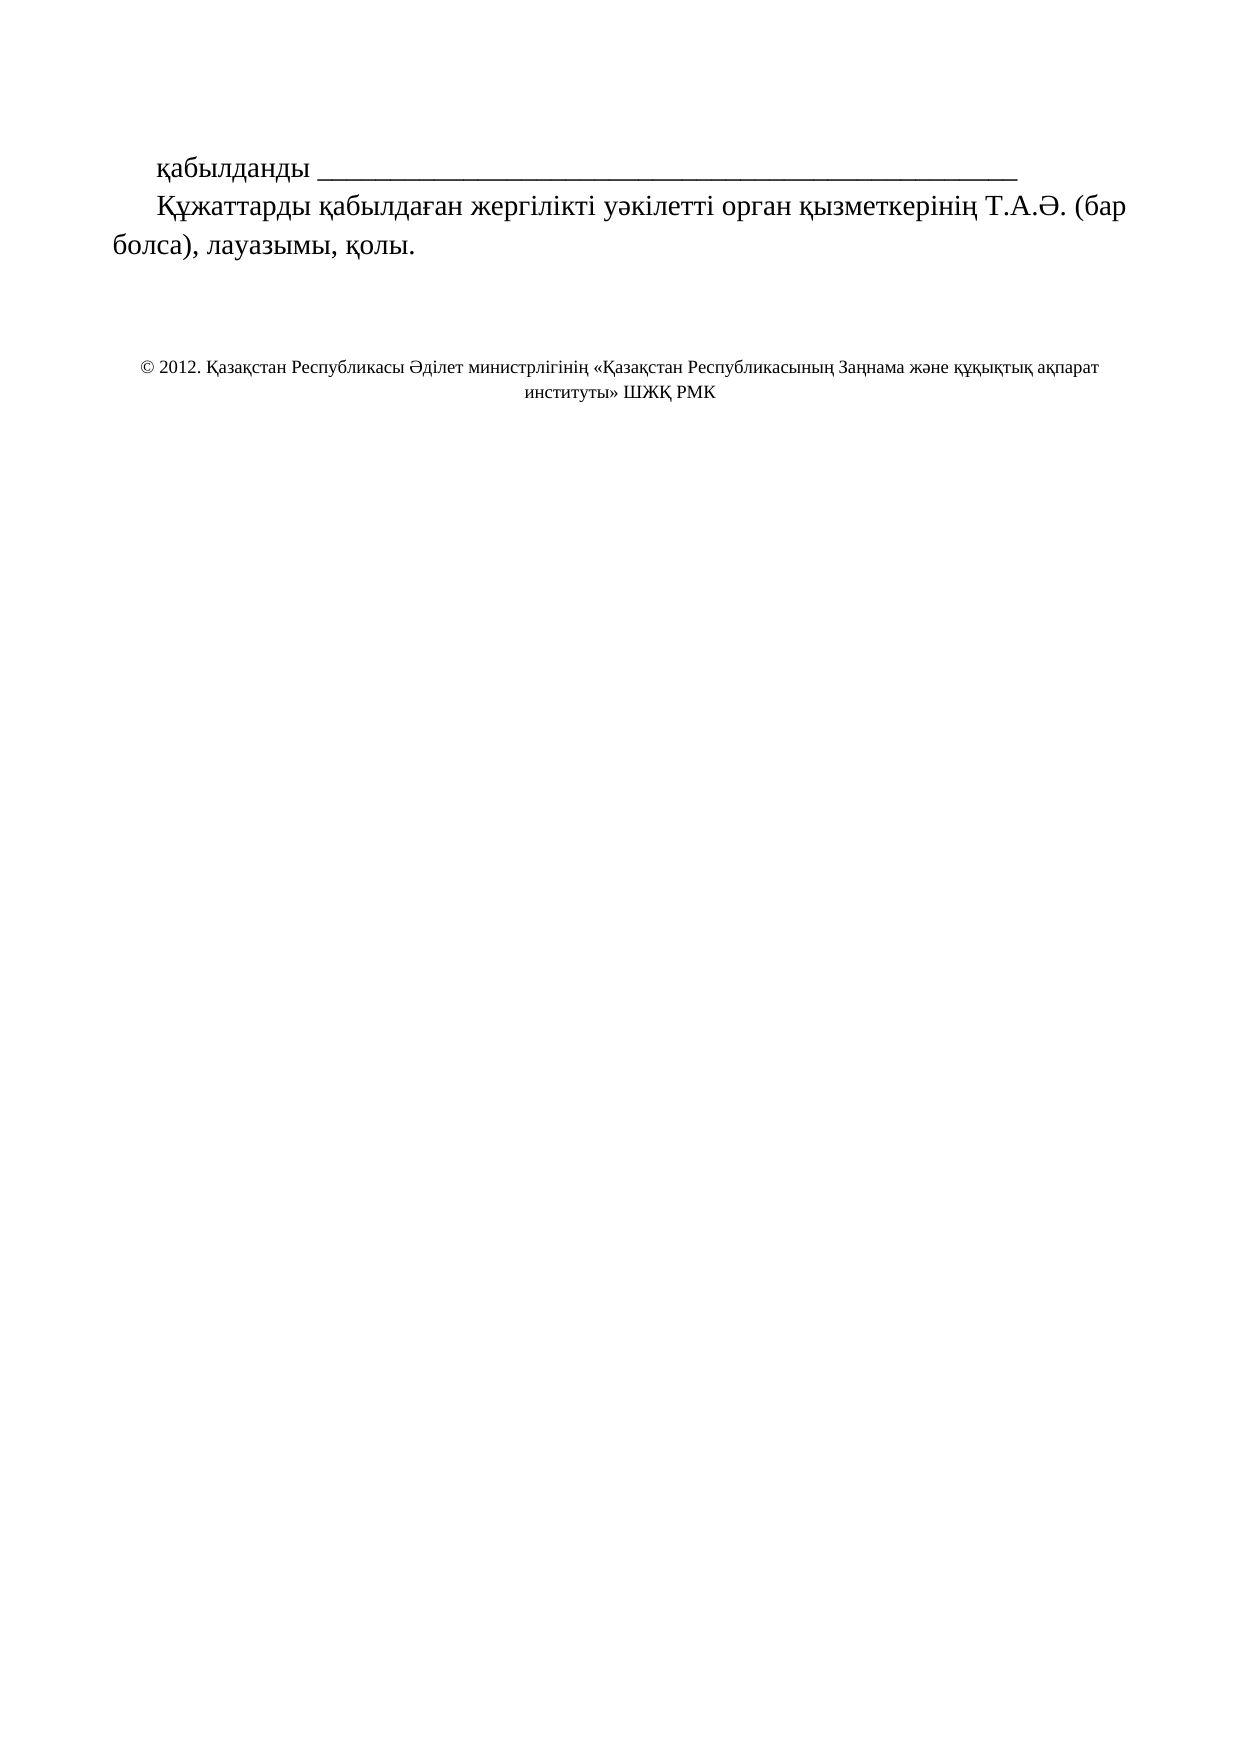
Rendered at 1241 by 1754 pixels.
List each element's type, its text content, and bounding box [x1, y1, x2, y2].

text қабылданды ________________________________________________ [112, 150, 1128, 183]
text Құжаттарды қабылдаған жергілікті уәкілетті орган қызметкерінің Т.А.Ә. (бар болса), лауазымы, қолы. [112, 188, 1128, 261]
text © 2012. Қазақстан Республикасы Әділет министрлігінің «Қазақстан Республикасының Заңнама және құқықтық ақпарат институты» ШЖҚ РМК [112, 356, 1128, 403]
